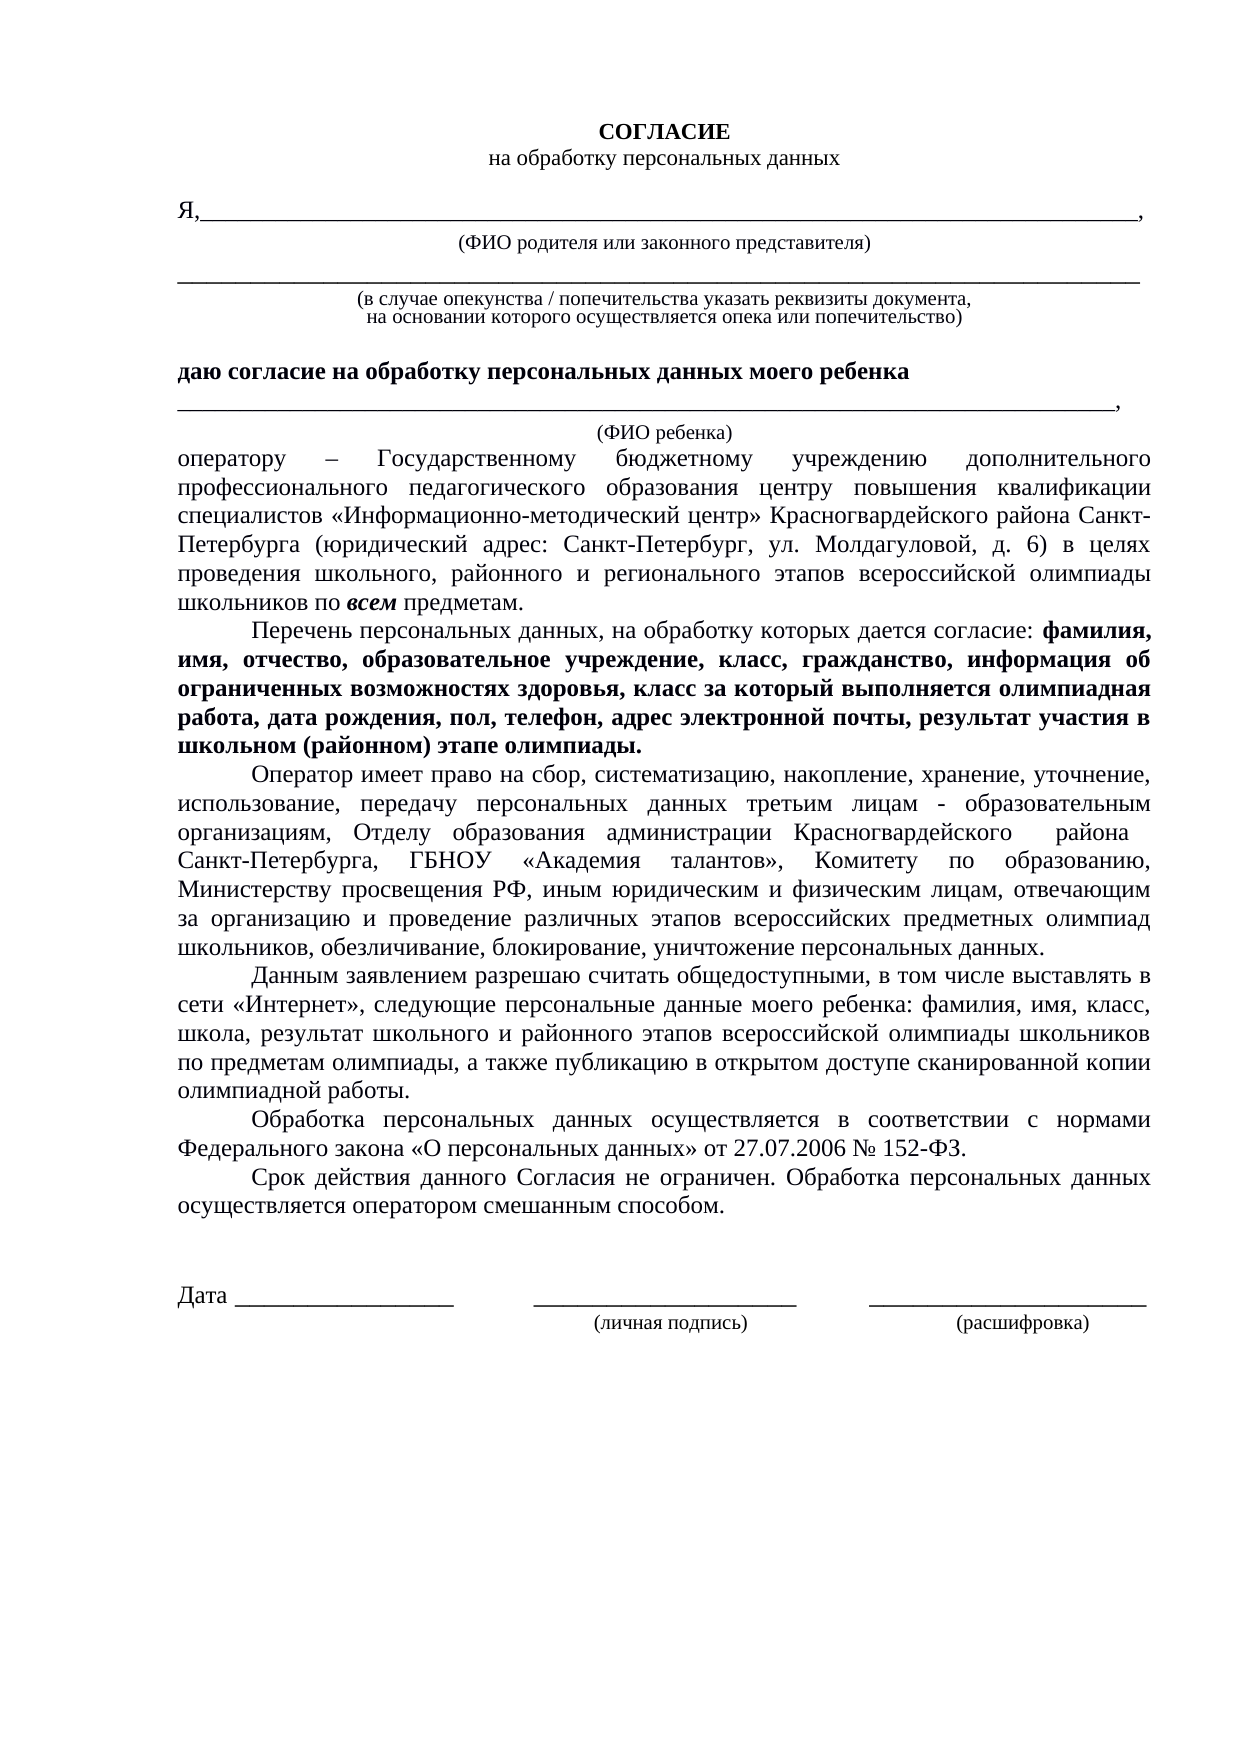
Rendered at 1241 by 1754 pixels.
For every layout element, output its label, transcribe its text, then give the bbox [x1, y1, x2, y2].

text на основании которого осуществляется опека или попечительство) [177, 310, 1152, 327]
text ___________________________________________________________________________, [177, 385, 1152, 414]
text Срок действия данного Согласия не ограничен. Обработка персональных данных осуществляется оператором смешанным способом. [177, 1162, 1152, 1219]
text __________________________________________________________________ [177, 253, 1152, 286]
text Дата _______________ __________________ ___________________ [177, 1277, 1152, 1310]
text на обработку персональных данных [177, 144, 1152, 171]
text оператору – Государственному бюджетному учреждению дополнительного профессионального педагогического образования центру повышения квалификации специалистов «Информационно-методический центр» Красногвардейского района Санкт-Петербурга (юридический адрес: Санкт-Петербург, ул. Молдагуловой, д. 6) в целях проведения школьного, районного и регионального этапов всероссийской олимпиады школьников по всем предметам. [177, 443, 1152, 615]
text даю согласие на обработку персональных данных моего ребенка [177, 356, 1152, 385]
text Обработка персональных данных осуществляется в соответствии с нормами Федерального закона «О персональных данных» от 27.07.2006 № 152-ФЗ. [177, 1104, 1152, 1162]
text СОГЛАСИЕ [177, 118, 1152, 144]
text (ФИО родителя или законного представителя) [177, 236, 1152, 253]
text Я,___________________________________________________________________________, [177, 195, 1152, 224]
list (личная подпись) (расшифровка) [222, 1310, 1152, 1334]
text Перечень персональных данных, на обработку которых дается согласие: фамилия, имя, отчество, образовательное учреждение, класс, гражданство, информация об ограниченных возможностях здоровья, класс за который выполняется олимпиадная работа, дата рождения, пол, телефон, адрес электронной почты, результат участия в школьном (районном) этапе олимпиады. [177, 615, 1152, 759]
text (в случае опекунства / попечительства указать реквизиты документа, [177, 286, 1152, 310]
text (ФИО ребенка) [177, 426, 1152, 443]
text Оператор имеет право на сбор, систематизацию, накопление, хранение, уточнение, использование, передачу персональных данных третьим лицам - образовательным организациям, Отделу образования администрации Красногвардейского района Санкт-Петербурга, ГБНОУ «Академия талантов», Комитету по образованию, Министерству просвещения РФ, иным юридическим и физическим лицам, отвечающим за организацию и проведение различных этапов всероссийских предметных олимпиад школьников, обезличивание, блокирование, уничтожение персональных данных. [177, 759, 1152, 960]
text Данным заявлением разрешаю считать общедоступными, в том числе выставлять в сети «Интернет», следующие персональные данные моего ребенка: фамилия, имя, класс, школа, результат школьного и районного этапов всероссийской олимпиады школьников по предметам олимпиады, а также публикацию в открытом доступе сканированной копии олимпиадной работы. [177, 960, 1152, 1104]
